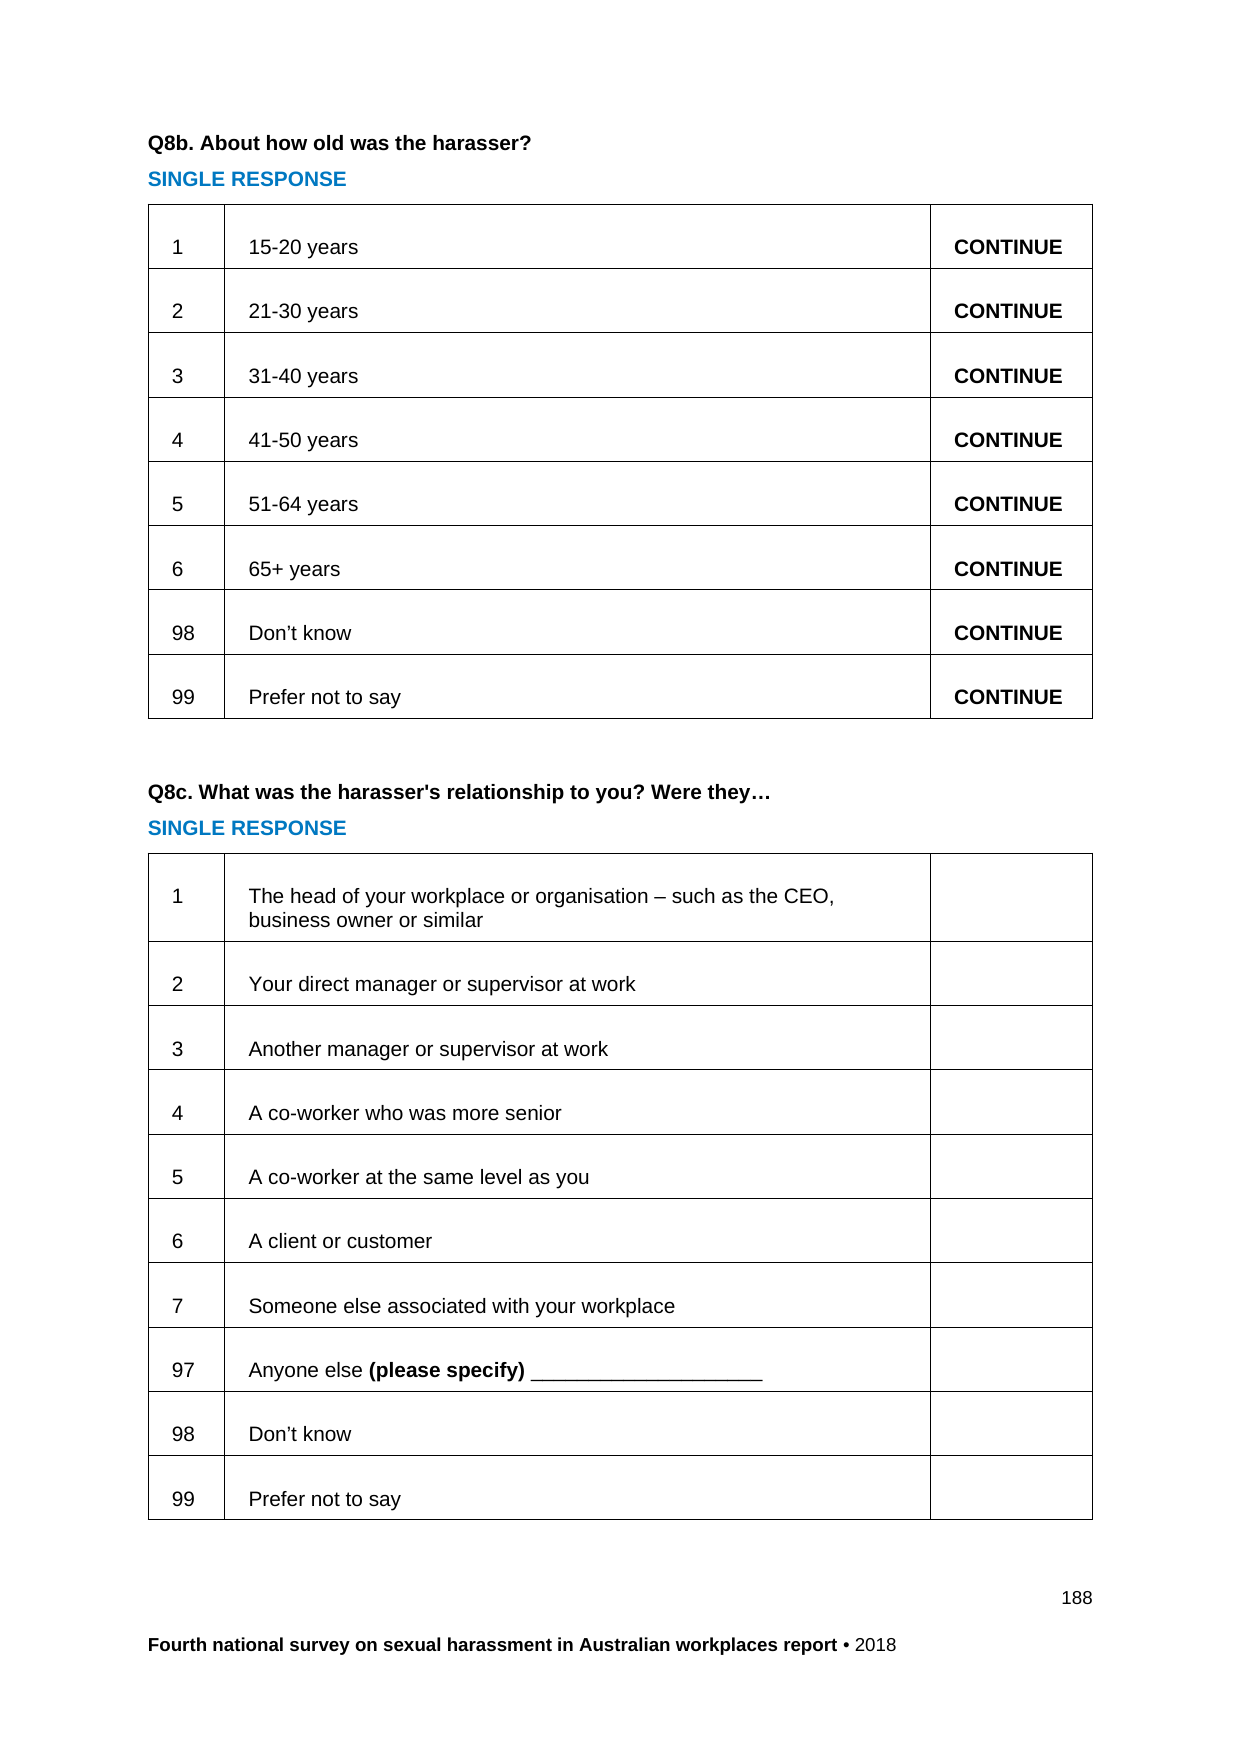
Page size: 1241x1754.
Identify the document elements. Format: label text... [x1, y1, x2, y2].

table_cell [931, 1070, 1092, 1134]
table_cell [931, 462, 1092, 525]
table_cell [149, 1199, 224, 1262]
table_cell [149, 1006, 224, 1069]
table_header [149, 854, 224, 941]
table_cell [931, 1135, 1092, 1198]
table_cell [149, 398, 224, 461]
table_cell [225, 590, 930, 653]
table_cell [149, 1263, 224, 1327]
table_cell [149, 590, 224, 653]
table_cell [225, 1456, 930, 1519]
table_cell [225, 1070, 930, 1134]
text SINGLE RESPONSE [148, 167, 1092, 191]
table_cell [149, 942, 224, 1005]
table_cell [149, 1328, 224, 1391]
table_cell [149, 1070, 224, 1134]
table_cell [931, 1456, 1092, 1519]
text Q8b. About how old was the harasser? [148, 131, 1092, 154]
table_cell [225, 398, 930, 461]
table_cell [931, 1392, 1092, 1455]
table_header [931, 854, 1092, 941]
text Q8c. What was the harasser's relationship to you? Were they… [148, 780, 1092, 804]
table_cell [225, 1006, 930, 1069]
text SINGLE RESPONSE [148, 816, 1092, 840]
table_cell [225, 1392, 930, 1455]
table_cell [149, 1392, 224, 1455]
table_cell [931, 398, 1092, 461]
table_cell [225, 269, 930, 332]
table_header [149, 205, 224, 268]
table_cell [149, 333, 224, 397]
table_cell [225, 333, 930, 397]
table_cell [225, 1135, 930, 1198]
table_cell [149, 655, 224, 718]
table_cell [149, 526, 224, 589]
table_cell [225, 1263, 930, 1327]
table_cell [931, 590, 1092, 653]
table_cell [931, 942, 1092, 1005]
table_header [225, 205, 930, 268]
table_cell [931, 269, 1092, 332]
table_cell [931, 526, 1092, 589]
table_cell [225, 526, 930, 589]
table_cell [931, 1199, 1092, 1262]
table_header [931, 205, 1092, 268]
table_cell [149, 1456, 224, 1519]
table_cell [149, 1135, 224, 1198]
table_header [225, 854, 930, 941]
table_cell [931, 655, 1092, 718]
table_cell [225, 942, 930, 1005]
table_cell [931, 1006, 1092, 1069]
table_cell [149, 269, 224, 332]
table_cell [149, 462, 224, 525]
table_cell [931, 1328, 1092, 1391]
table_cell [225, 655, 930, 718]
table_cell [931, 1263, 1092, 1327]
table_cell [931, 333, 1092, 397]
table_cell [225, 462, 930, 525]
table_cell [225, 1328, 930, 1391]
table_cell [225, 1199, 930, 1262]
